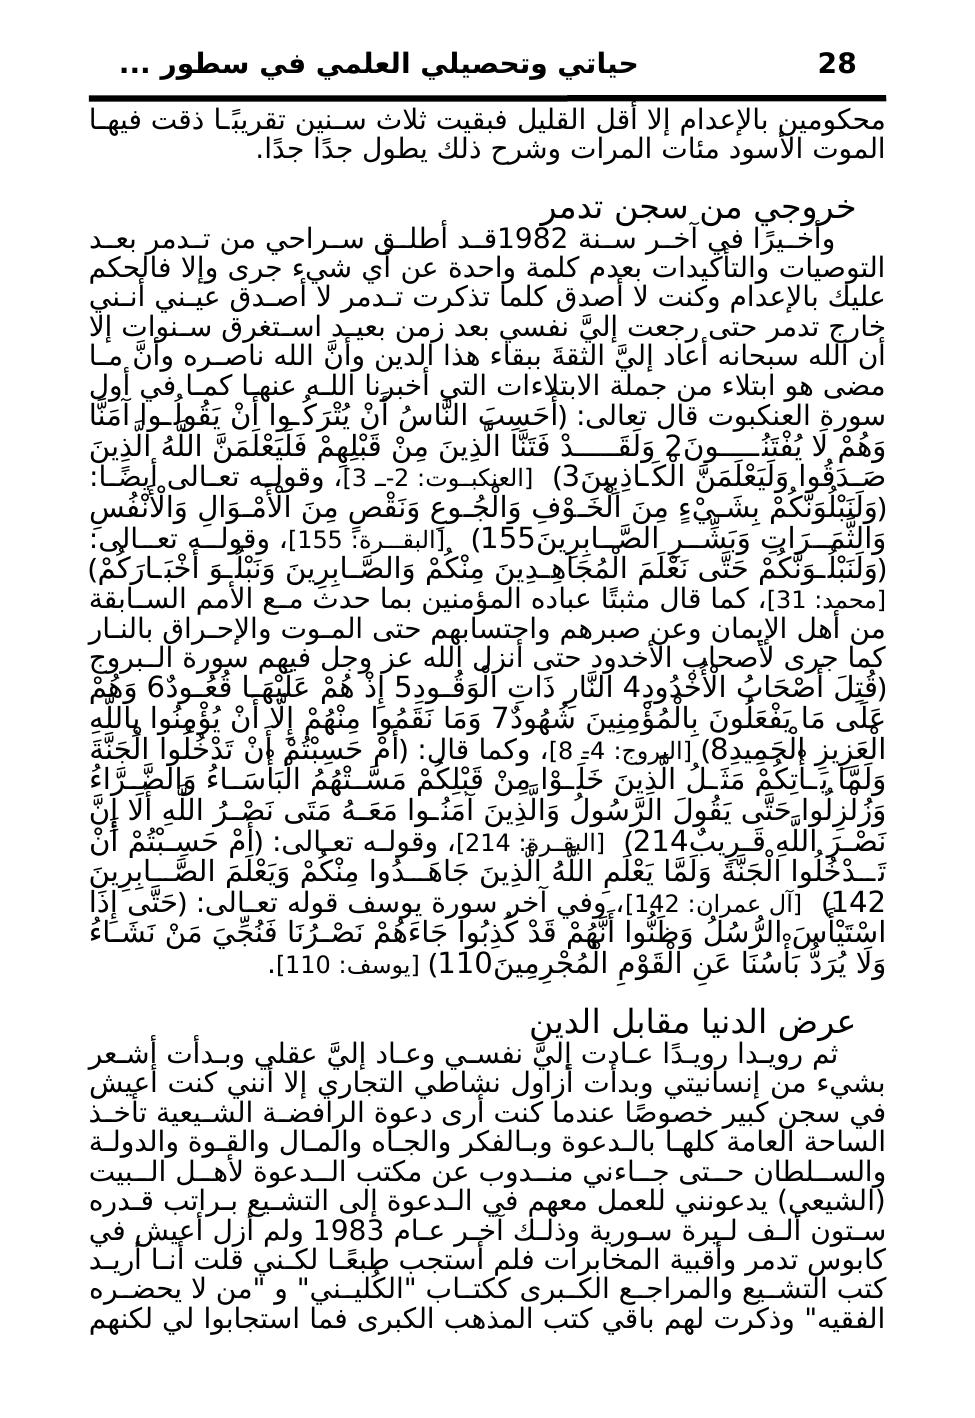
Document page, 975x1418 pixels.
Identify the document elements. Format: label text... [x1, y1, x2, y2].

text عرض الدنيا مقابل الدين [89, 1005, 857, 1040]
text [89, 1040, 886, 1335]
text وأخيرًا في آخر سنة 1982قد أطلق سراحي من تدمر بعد التوصيات والتأكيدات بعدم كلمة واحدة عن أي شيء جرى وإلا فالحكم عليك بالإعدام وكنت لا أصدق كلما تذكرت تدمر لا أصدق عيني أنني خارج تدمر حتى رجعت إليَّ نفسي بعد زمن بعيد استغرق سنوات إلا أن الله سبحانه أعاد إليَّ الثقةَ ببقاء هذا الدين وأنَّ الله ناصره وأنَّ ما مضى هو ابتلاء من جملة الابتلاءات التي أخبرنا الله عنها كما في أول سورة العنكبوت قال تعالى: ﴿أَحَسِبَ النَّاسُ أَنْ يُتْرَكُوا أَنْ يَقُولُوا آمَنَّا وَهُمْ لَا يُفْتَنُونَ2 وَلَقَدْ فَتَنَّا الَّذِينَ مِنْ قَبْلِهِمْ فَلَيَعْلَمَنَّ اللَّهُ الَّذِينَ صَدَقُوا وَلَيَعْلَمَنَّ الْكَاذِبِينَ3﴾ [العنكبوت: 2- 3]، وقوله تعالى أيضًا: ﴿وَلَنَبْلُوَنَّكُمْ بِشَيْءٍ مِنَ الْخَوْفِ وَالْجُوعِ وَنَقْصٍ مِنَ الْأَمْوَالِ وَالْأَنْفُسِ وَالثَّمَرَاتِ وَبَشِّرِ الصَّابِرِينَ155﴾ [البقرة: 155]، وقوله تعالى: ﴿وَلَنَبْلُوَنَّكُمْ حَتَّى نَعْلَمَ الْمُجَاهِدِينَ مِنْكُمْ وَالصَّابِرِينَ وَنَبْلُوَ أَخْبَارَكُمْ﴾ [محمد: 31]، كما قال مثبتًا عباده المؤمنين بما حدث مع الأمم السابقة من أهل الإيمان وعن صبرهم واحتسابهم حتى الموت والإحراق بالنار كما جرى لأصحاب الأخدود حتى أنزل الله عز وجل فيهم سورة البروج ﴿قُتِلَ أَصْحَابُ الْأُخْدُودِ4 النَّارِ ذَاتِ الْوَقُودِ5 إِذْ هُمْ عَلَيْهَا قُعُودٌ6 وَهُمْ عَلَى مَا يَفْعَلُونَ بِالْمُؤْمِنِينَ شُهُودٌ7 وَمَا نَقَمُوا مِنْهُمْ إِلَّا أَنْ يُؤْمِنُوا بِاللَّهِ الْعَزِيزِ الْحَمِيدِ8﴾ [البروج: 4- 8]، وكما قال: ﴿أَمْ حَسِبْتُمْ أَنْ تَدْخُلُوا الْجَنَّةَ وَلَمَّا يَأْتِكُمْ مَثَلُ الَّذِينَ خَلَوْا مِنْ قَبْلِكُمْ مَسَّتْهُمُ الْبَأْسَاءُ وَالضَّرَّاءُ وَزُلْزِلُوا حَتَّى يَقُولَ الرَّسُولُ وَالَّذِينَ آمَنُوا مَعَهُ مَتَى نَصْرُ اللَّهِ أَلَا إِنَّ نَصْرَ اللَّهِ قَرِيبٌ214﴾ [البقرة: 214]، وقوله تعالى: ﴿أَمْ حَسِبْتُمْ أَنْ تَدْخُلُوا الْجَنَّةَ وَلَمَّا يَعْلَمِ اللَّهُ الَّذِينَ جَاهَدُوا مِنْكُمْ وَيَعْلَمَ الصَّابِرِينَ142﴾ [آل عمران: 142]، وفي آخر سورة يوسف قوله تعالى: ﴿حَتَّى إِذَا اسْتَيْأَسَ الرُّسُلُ وَظَنُّوا أَنَّهُمْ قَدْ كُذِبُوا جَاءَهُمْ نَصْرُنَا فَنُجِّيَ مَنْ نَشَاءُ وَلَا يُرَدُّ بَأْسُنَا عَنِ الْقَوْمِ الْمُجْرِمِينَ110﴾ [يوسف: 110]. [89, 225, 886, 980]
text خروجي من سجن تدمر [89, 190, 857, 225]
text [89, 106, 886, 165]
